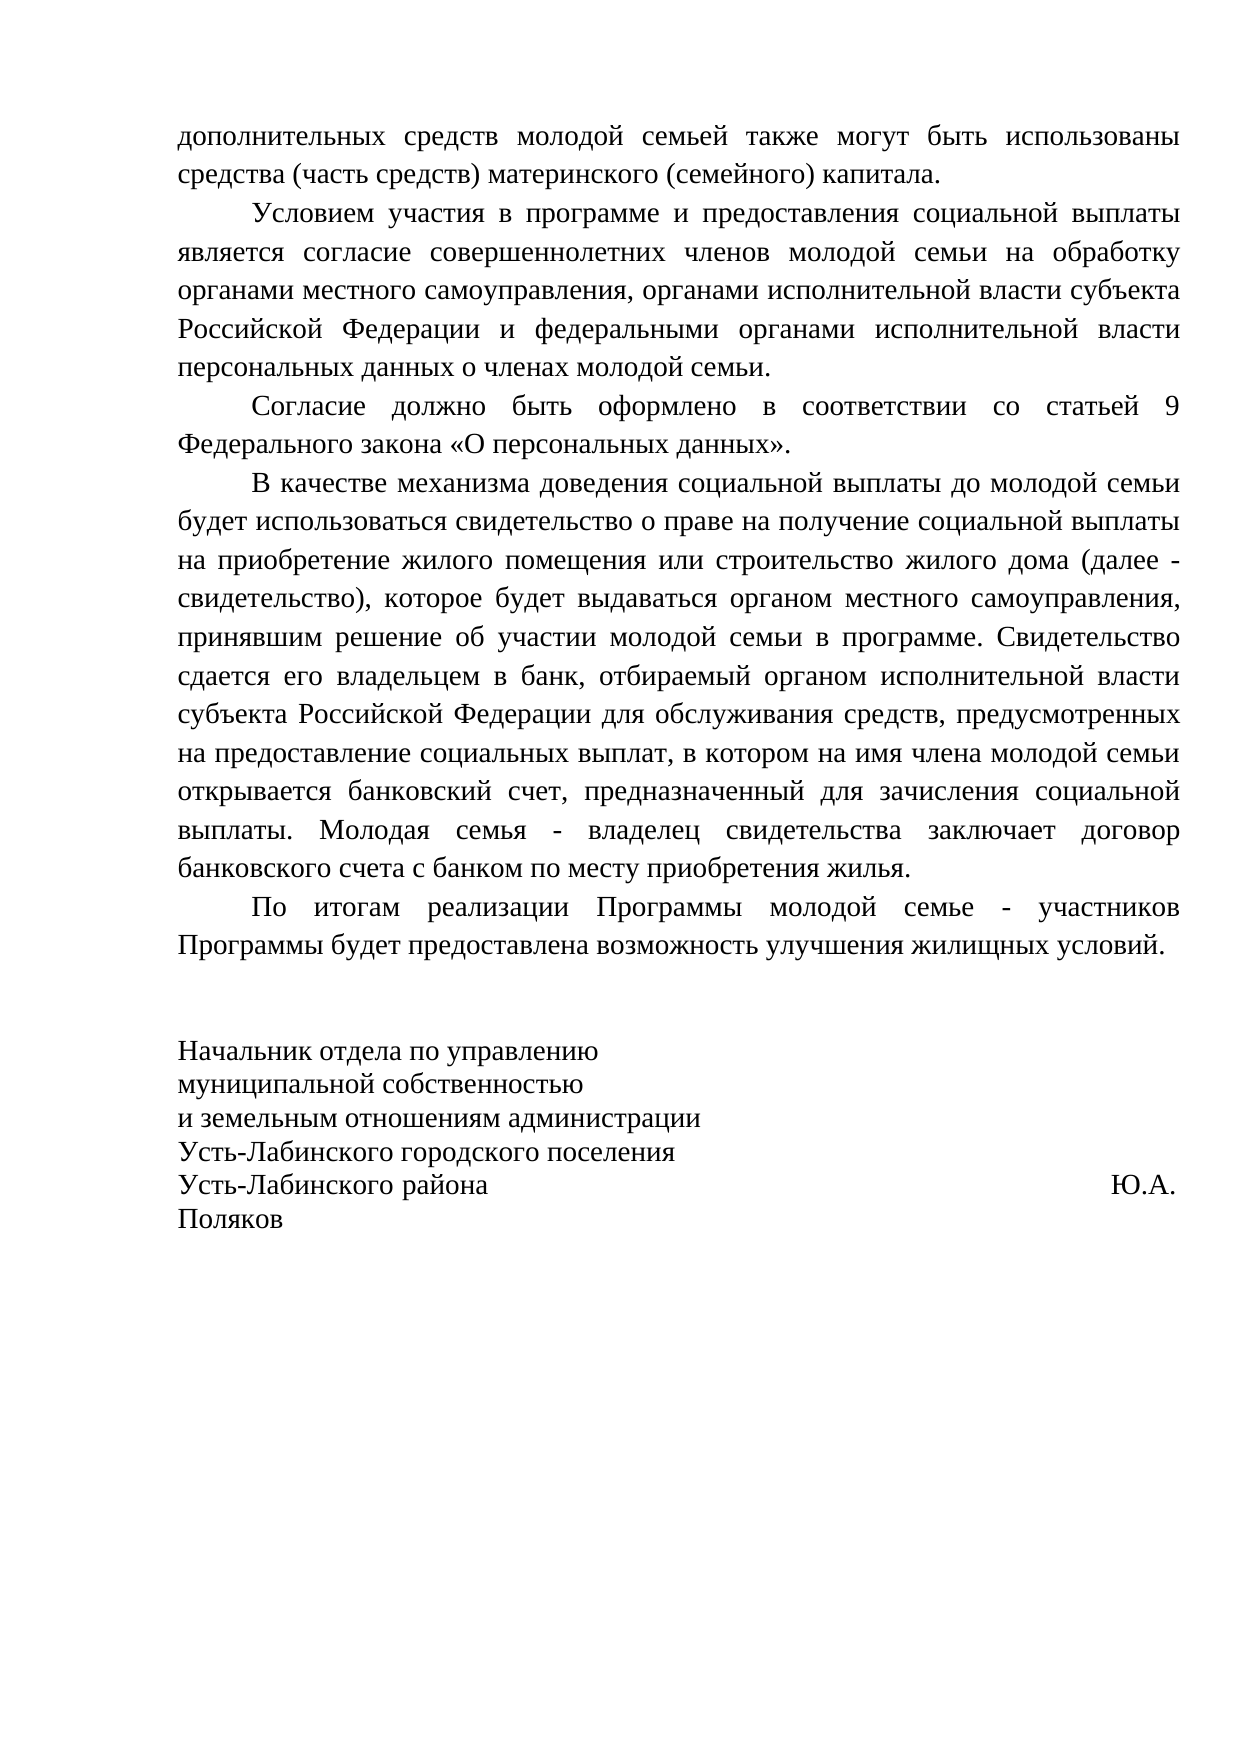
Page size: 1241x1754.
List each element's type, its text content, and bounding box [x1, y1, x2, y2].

text Согласие должно быть оформлено в соответствии со статьей 9 Федерального закона «О персональных данных». [177, 388, 1181, 460]
text Условием участия в программе и предоставления социальной выплаты является согласие совершеннолетних членов молодой семьи на обработку органами местного самоуправления, органами исполнительной власти субъекта Российской Федерации и федеральными органами исполнительной власти персональных данных о членах молодой семьи. [177, 195, 1181, 383]
text Усть-Лабинского городского поселения [177, 1134, 1181, 1167]
text Начальник отдела по управлению [177, 1033, 1181, 1067]
text По итогам реализации Программы молодой семье - участников Программы будет предоставлена возможность улучшения жилищных условий. [177, 889, 1181, 961]
text муниципальной собственностью [177, 1067, 1181, 1100]
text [177, 118, 1181, 190]
text и земельным отношениям администрации [177, 1100, 1181, 1134]
text Усть-Лабинского района Ю.А. Поляков [177, 1167, 1181, 1234]
text В качестве механизма доведения социальной выплаты до молодой семьи будет использоваться свидетельство о праве на получение социальной выплаты на приобретение жилого помещения или строительство жилого дома (далее - свидетельство), которое будет выдаваться органом местного самоуправления, принявшим решение об участии молодой семьи в программе. Свидетельство сдается его владельцем в банк, отбираемый органом исполнительной власти субъекта Российской Федерации для обслуживания средств, предусмотренных на предоставление социальных выплат, в котором на имя члена молодой семьи открывается банковский счет, предназначенный для зачисления социальной выплаты. Молодая семья - владелец свидетельства заключает договор банковского счета с банком по месту приобретения жилья. [177, 465, 1181, 884]
